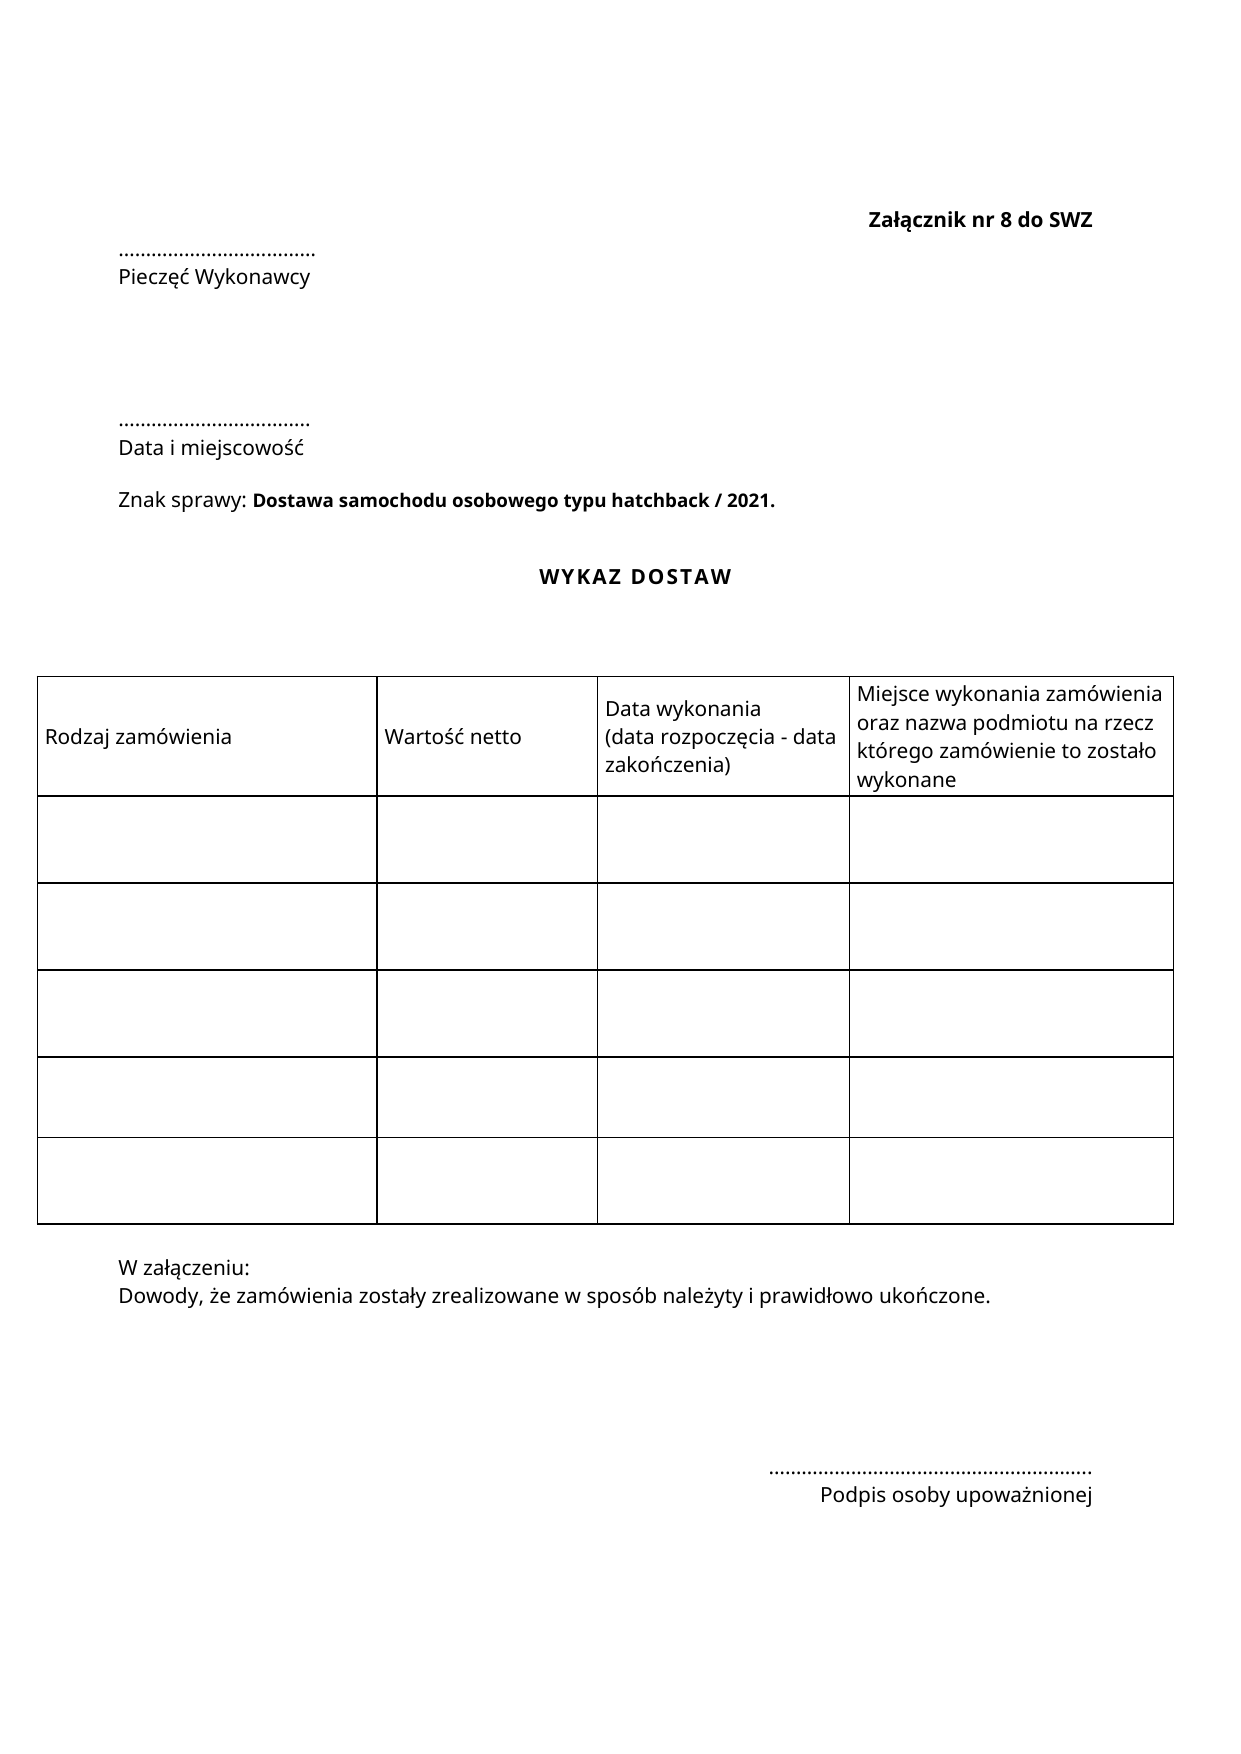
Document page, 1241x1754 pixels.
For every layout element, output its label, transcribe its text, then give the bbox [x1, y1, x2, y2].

table_cell [598, 1138, 849, 1223]
table_cell [378, 1058, 597, 1137]
text Załącznik nr 8 do SWZ [118, 205, 1092, 234]
table_cell [38, 797, 376, 882]
text Pieczęć Wykonawcy [118, 262, 1092, 291]
table_cell [850, 1138, 1173, 1223]
text ……………………………… [118, 234, 1092, 262]
table_header Wartość netto [378, 677, 597, 795]
table_cell [38, 884, 376, 969]
text …………………………….. [118, 404, 1092, 433]
table_cell [38, 971, 376, 1056]
table_cell [850, 1058, 1173, 1137]
table_cell [598, 884, 849, 969]
table_header Rodzaj zamówienia [38, 677, 376, 795]
table_cell [598, 971, 849, 1056]
table_cell [38, 1058, 376, 1137]
table_cell [378, 884, 597, 969]
table_cell [378, 1138, 597, 1223]
table_cell [378, 797, 597, 882]
table_cell [38, 1138, 376, 1223]
table_header Data wykonania (data rozpoczęcia - data zakończenia) [598, 677, 849, 795]
text Znak sprawy: Dostawa samochodu osobowego typu hatchback / 2021. [118, 485, 1092, 514]
table_cell [850, 971, 1173, 1056]
text Podpis osoby upoważnionej [118, 1481, 1092, 1509]
table_header Miejsce wykonania zamówienia oraz nazwa podmiotu na rzecz którego zamówienie to zostało wykonane [850, 677, 1173, 795]
subtitle WYKAZ DOSTAW [148, 562, 1122, 590]
table_cell [598, 797, 849, 882]
text ………………………………………………….. [118, 1452, 1092, 1481]
table_cell [598, 1058, 849, 1137]
table_cell [378, 971, 597, 1056]
table_cell [850, 884, 1173, 969]
text Data i miejscowość [118, 433, 1092, 461]
text Dowody, że zamówienia zostały zrealizowane w sposób należyty i prawidłowo ukończone. [118, 1282, 1092, 1310]
table_cell [850, 797, 1173, 882]
text W załączeniu: [118, 1253, 1092, 1282]
